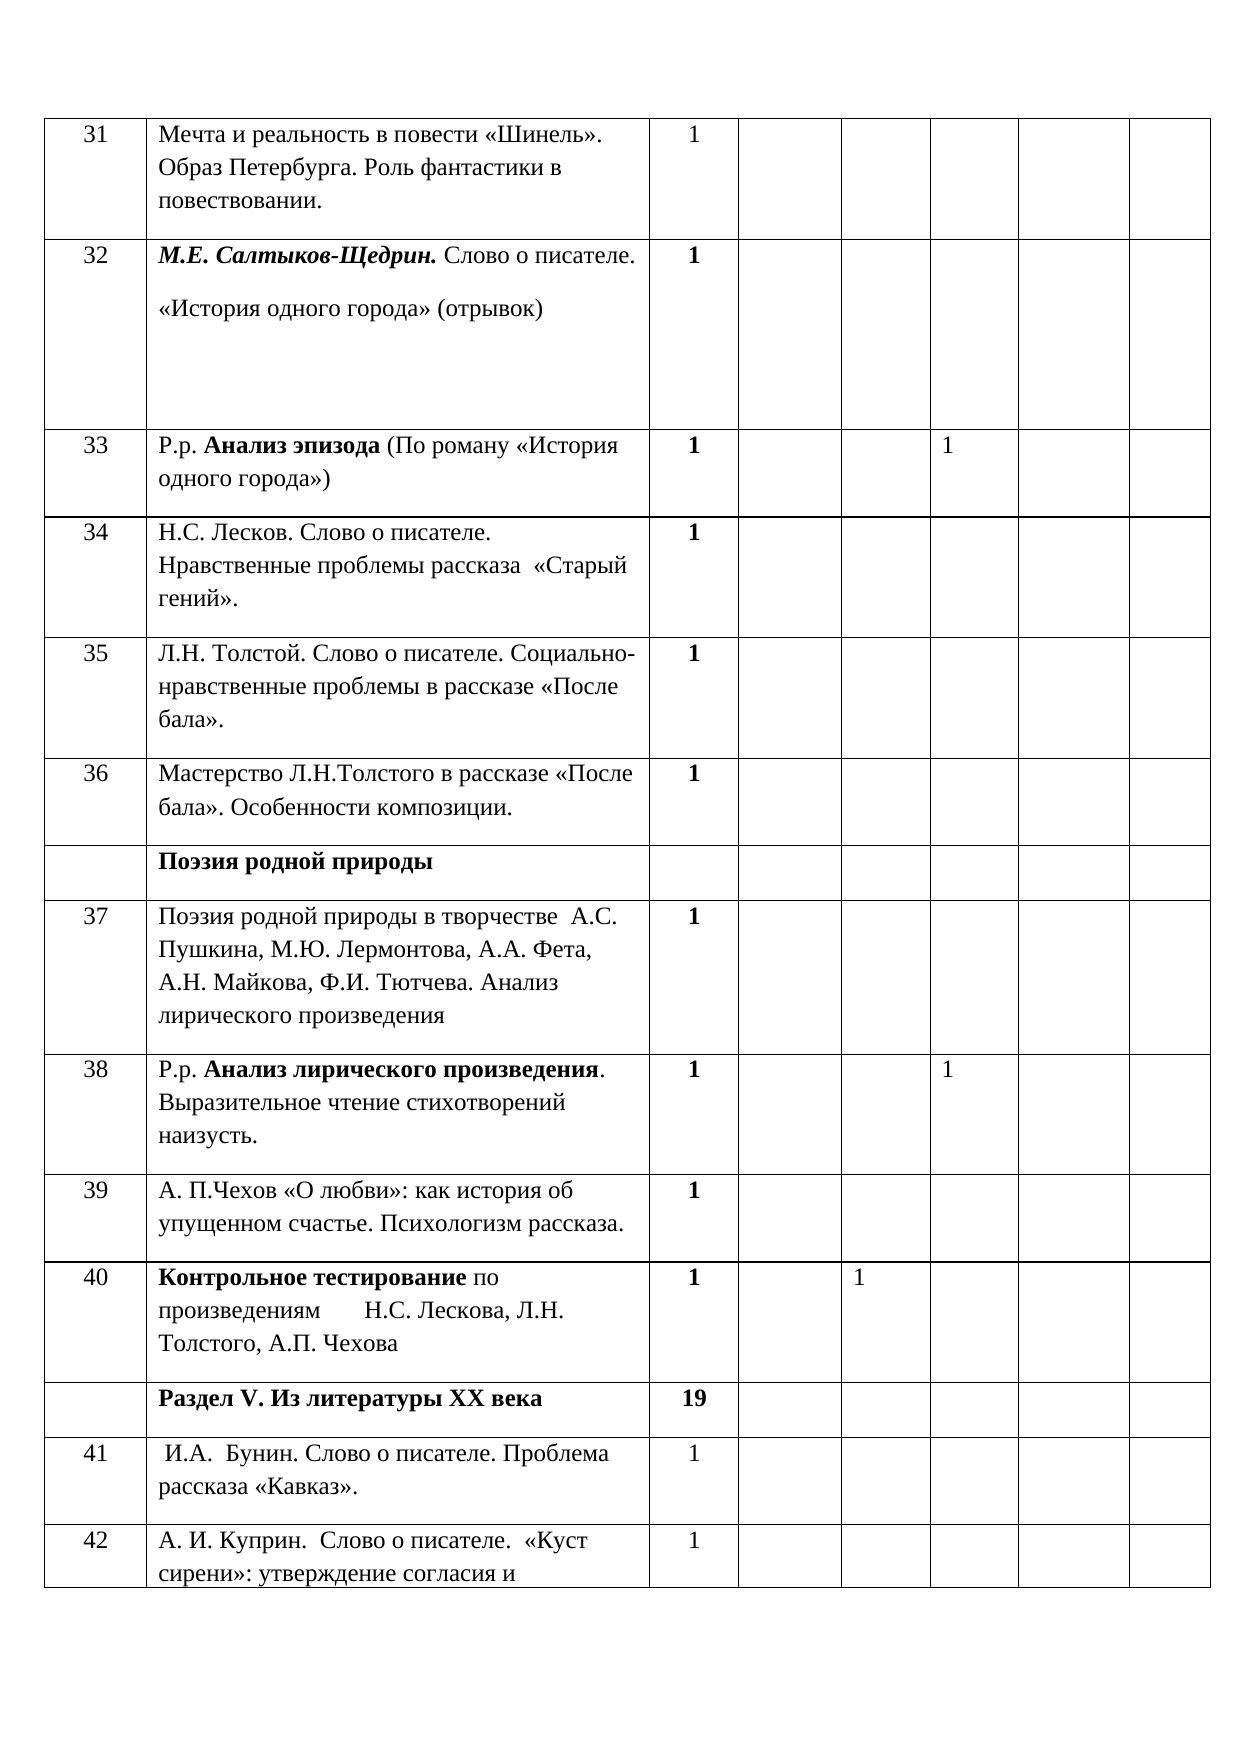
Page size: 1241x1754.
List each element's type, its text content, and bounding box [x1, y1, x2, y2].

table_cell [931, 119, 1018, 239]
table_cell [931, 1383, 1018, 1437]
table_cell 1 [650, 119, 738, 239]
table_cell [1019, 240, 1129, 429]
table_cell 39 [45, 1175, 146, 1261]
table_cell [1019, 1383, 1129, 1437]
table_cell 1 [650, 759, 738, 845]
table_cell 1 [650, 638, 738, 757]
table_cell [842, 638, 930, 757]
table_cell 1 [650, 901, 738, 1053]
table_cell [1019, 846, 1129, 900]
table_cell [1130, 846, 1210, 900]
table_cell [842, 1438, 930, 1524]
table_cell [1130, 1055, 1210, 1174]
table_cell 33 [45, 430, 146, 516]
table_cell [739, 1263, 841, 1382]
table_cell [1019, 119, 1129, 239]
table_cell 41 [45, 1438, 146, 1524]
table_cell [1130, 119, 1210, 239]
table_cell [739, 1175, 841, 1261]
table_cell [931, 638, 1018, 757]
table_cell [842, 901, 930, 1053]
table_cell 1 [650, 1263, 738, 1382]
table_cell [45, 846, 146, 900]
table_cell М.Е. Салтыков-Щедрин. Слово о писателе. «История одного города» (отрывок) [147, 240, 649, 429]
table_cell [147, 1525, 649, 1587]
table_cell [842, 430, 930, 516]
table_cell 1 [931, 1055, 1018, 1174]
table_cell 1 [842, 1263, 930, 1382]
table_cell [1130, 518, 1210, 637]
table_cell 36 [45, 759, 146, 845]
table_cell [739, 518, 841, 637]
table_cell 31 [45, 119, 146, 239]
table_cell [842, 1055, 930, 1174]
table_cell [1130, 430, 1210, 516]
table_cell [931, 240, 1018, 429]
table_cell Р.р. Анализ лирического произведения. Выразительное чтение стихотворений наизусть. [147, 1055, 649, 1174]
table_cell Р.р. Анализ эпизода (По роману «История одного города») [147, 430, 649, 516]
table_cell [739, 901, 841, 1053]
table_cell [739, 759, 841, 845]
table_cell 1 [650, 430, 738, 516]
table_cell [842, 240, 930, 429]
table_cell [1130, 638, 1210, 757]
table_cell Поэзия родной природы в творчестве А.С. Пушкина, М.Ю. Лермонтова, А.А. Фета, А.Н. Майкова, Ф.И. Тютчева. Анализ лирического произведения [147, 901, 649, 1053]
table_cell [1130, 759, 1210, 845]
table_cell [1019, 1175, 1129, 1261]
table_cell [931, 1438, 1018, 1524]
table_cell [842, 759, 930, 845]
table_cell 1 [650, 1525, 738, 1587]
table_cell [739, 1055, 841, 1174]
table_cell 38 [45, 1055, 146, 1174]
table_cell Раздел V. Из литературы XX века [147, 1383, 649, 1437]
table_cell [842, 1175, 930, 1261]
table_cell Мастерство Л.Н.Толстого в рассказе «После бала». Особенности композиции. [147, 759, 649, 845]
table_cell 35 [45, 638, 146, 757]
table_cell [1019, 1438, 1129, 1524]
table_cell [931, 759, 1018, 845]
table_cell [931, 1525, 1018, 1587]
table_cell Мечта и реальность в повести «Шинель». Образ Петербурга. Роль фантастики в повествовании. [147, 119, 649, 239]
table_cell [1019, 901, 1129, 1053]
table_cell Н.С. Лесков. Слово о писателе. Нравственные проблемы рассказа «Старый гений». [147, 518, 649, 637]
table_cell [1130, 901, 1210, 1053]
table_cell И.А. Бунин. Слово о писателе. Проблема рассказа «Кавказ». [147, 1438, 649, 1524]
table_cell 19 [650, 1383, 738, 1437]
table_cell [739, 1525, 841, 1587]
table_cell 42 [45, 1525, 146, 1587]
table_cell [1130, 1383, 1210, 1437]
table_cell [842, 1525, 930, 1587]
table_cell [931, 901, 1018, 1053]
table_cell 40 [45, 1263, 146, 1382]
table_cell [1130, 1525, 1210, 1587]
table_cell Контрольное тестирование по произведениям Н.С. Лескова, Л.Н. Толстого, А.П. Чехова [147, 1263, 649, 1382]
table_cell [739, 638, 841, 757]
table_cell [739, 1383, 841, 1437]
table_cell [931, 1263, 1018, 1382]
table_cell [1130, 1175, 1210, 1261]
table_cell 1 [931, 430, 1018, 516]
table_cell 1 [650, 1438, 738, 1524]
table_cell 34 [45, 518, 146, 637]
table_cell [1130, 240, 1210, 429]
table_cell [45, 1383, 146, 1437]
table_cell [1019, 759, 1129, 845]
table_cell 1 [650, 1055, 738, 1174]
table_cell [1019, 1263, 1129, 1382]
table_cell Л.Н. Толстой. Слово о писателе. Социально-нравственные проблемы в рассказе «После бала». [147, 638, 649, 757]
table_cell Поэзия родной природы [147, 846, 649, 900]
table_cell [739, 846, 841, 900]
table_cell [842, 518, 930, 637]
table_cell [931, 1175, 1018, 1261]
table_cell А. П.Чехов «О любви»: как история об упущенном счастье. Психологизм рассказа. [147, 1175, 649, 1261]
table_cell [650, 846, 738, 900]
table_cell 1 [650, 1175, 738, 1261]
table_cell [931, 518, 1018, 637]
table_cell [842, 846, 930, 900]
table_cell 37 [45, 901, 146, 1053]
table_cell [1019, 1525, 1129, 1587]
table_cell [1019, 430, 1129, 516]
table_cell 32 [45, 240, 146, 429]
table_cell [739, 430, 841, 516]
table_cell [739, 119, 841, 239]
table_cell [739, 1438, 841, 1524]
table_cell 1 [650, 518, 738, 637]
table_cell [931, 846, 1018, 900]
table_cell [1130, 1438, 1210, 1524]
table_cell [842, 119, 930, 239]
table_cell [1019, 518, 1129, 637]
table_cell 1 [650, 240, 738, 429]
table_cell [842, 1383, 930, 1437]
table_cell [1019, 1055, 1129, 1174]
table_cell [1130, 1263, 1210, 1382]
table_cell [1019, 638, 1129, 757]
table_cell [739, 240, 841, 429]
